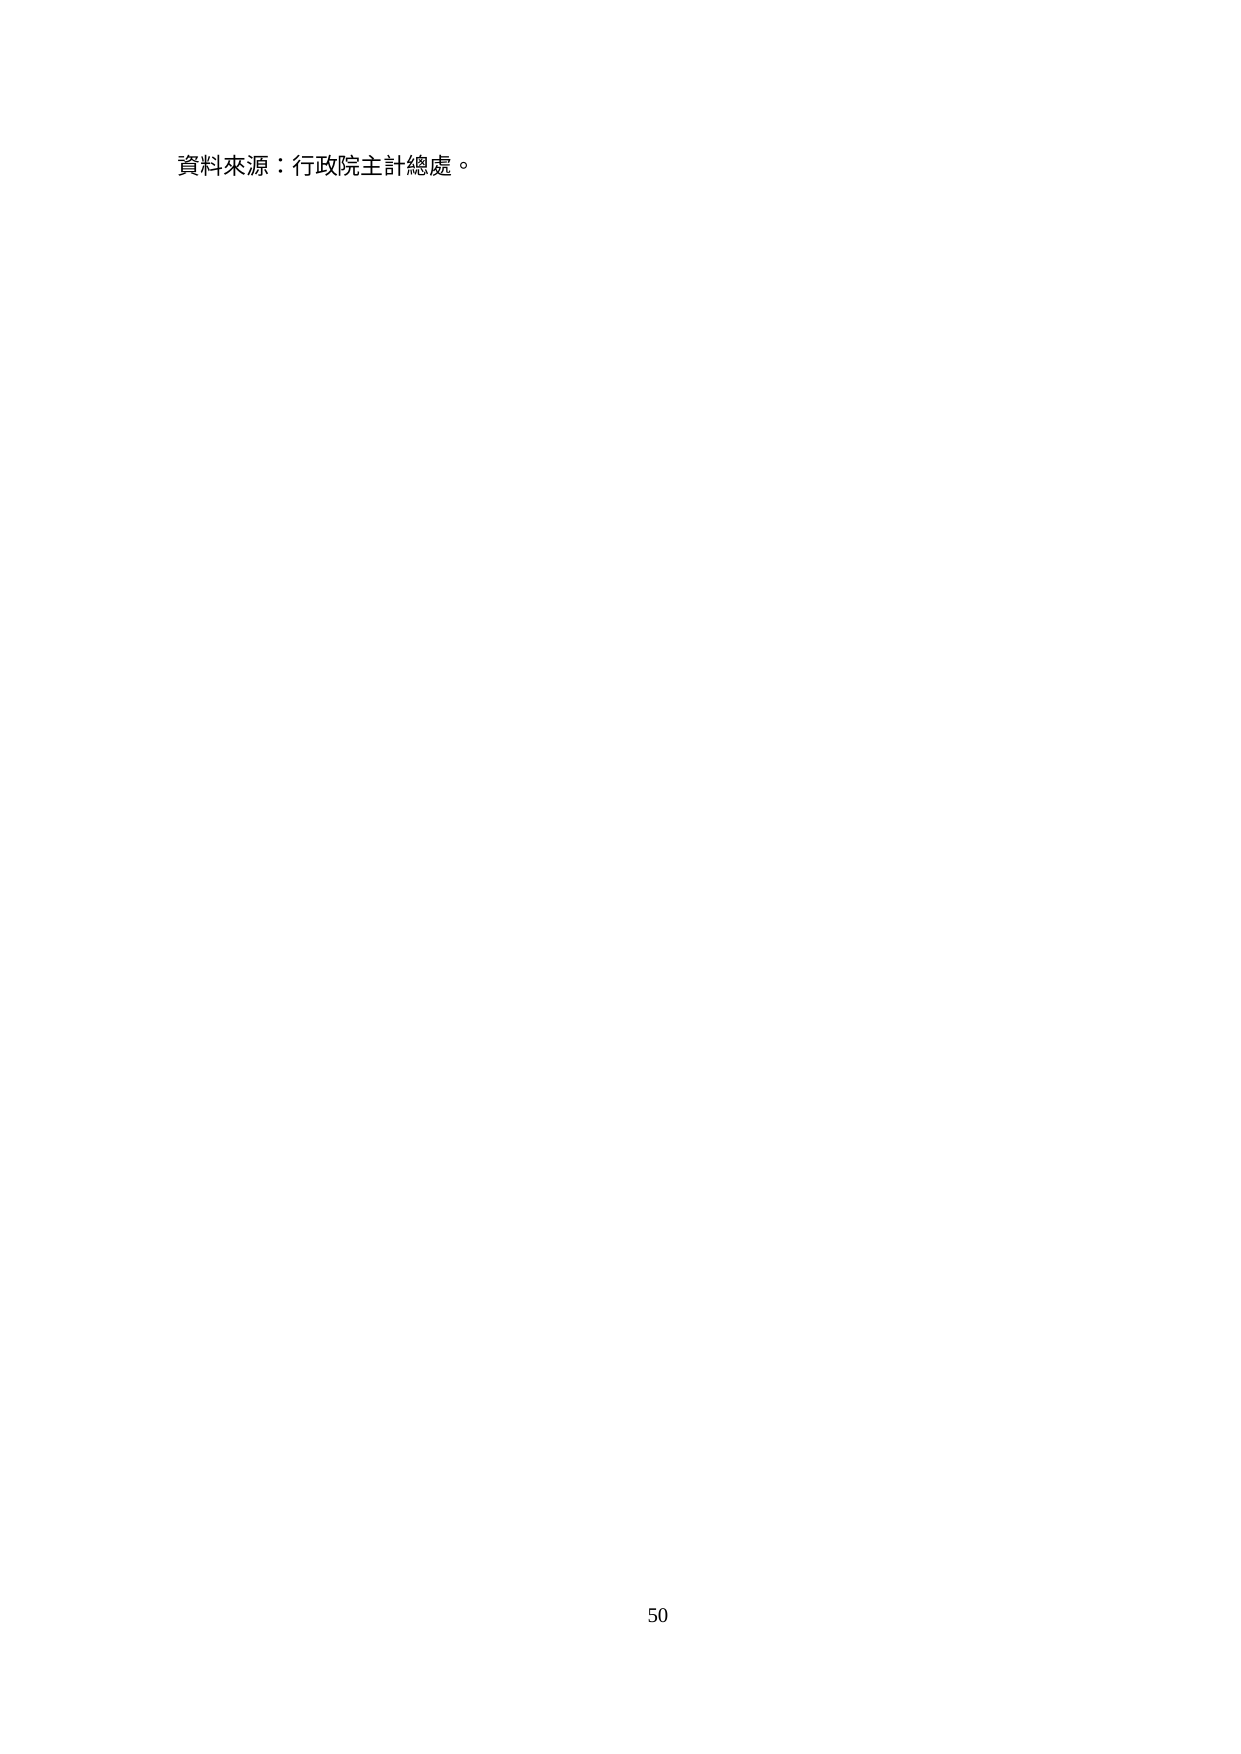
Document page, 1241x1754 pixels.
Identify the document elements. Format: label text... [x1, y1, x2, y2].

text 資料來源：行政院主計總處。 [177, 148, 1078, 181]
